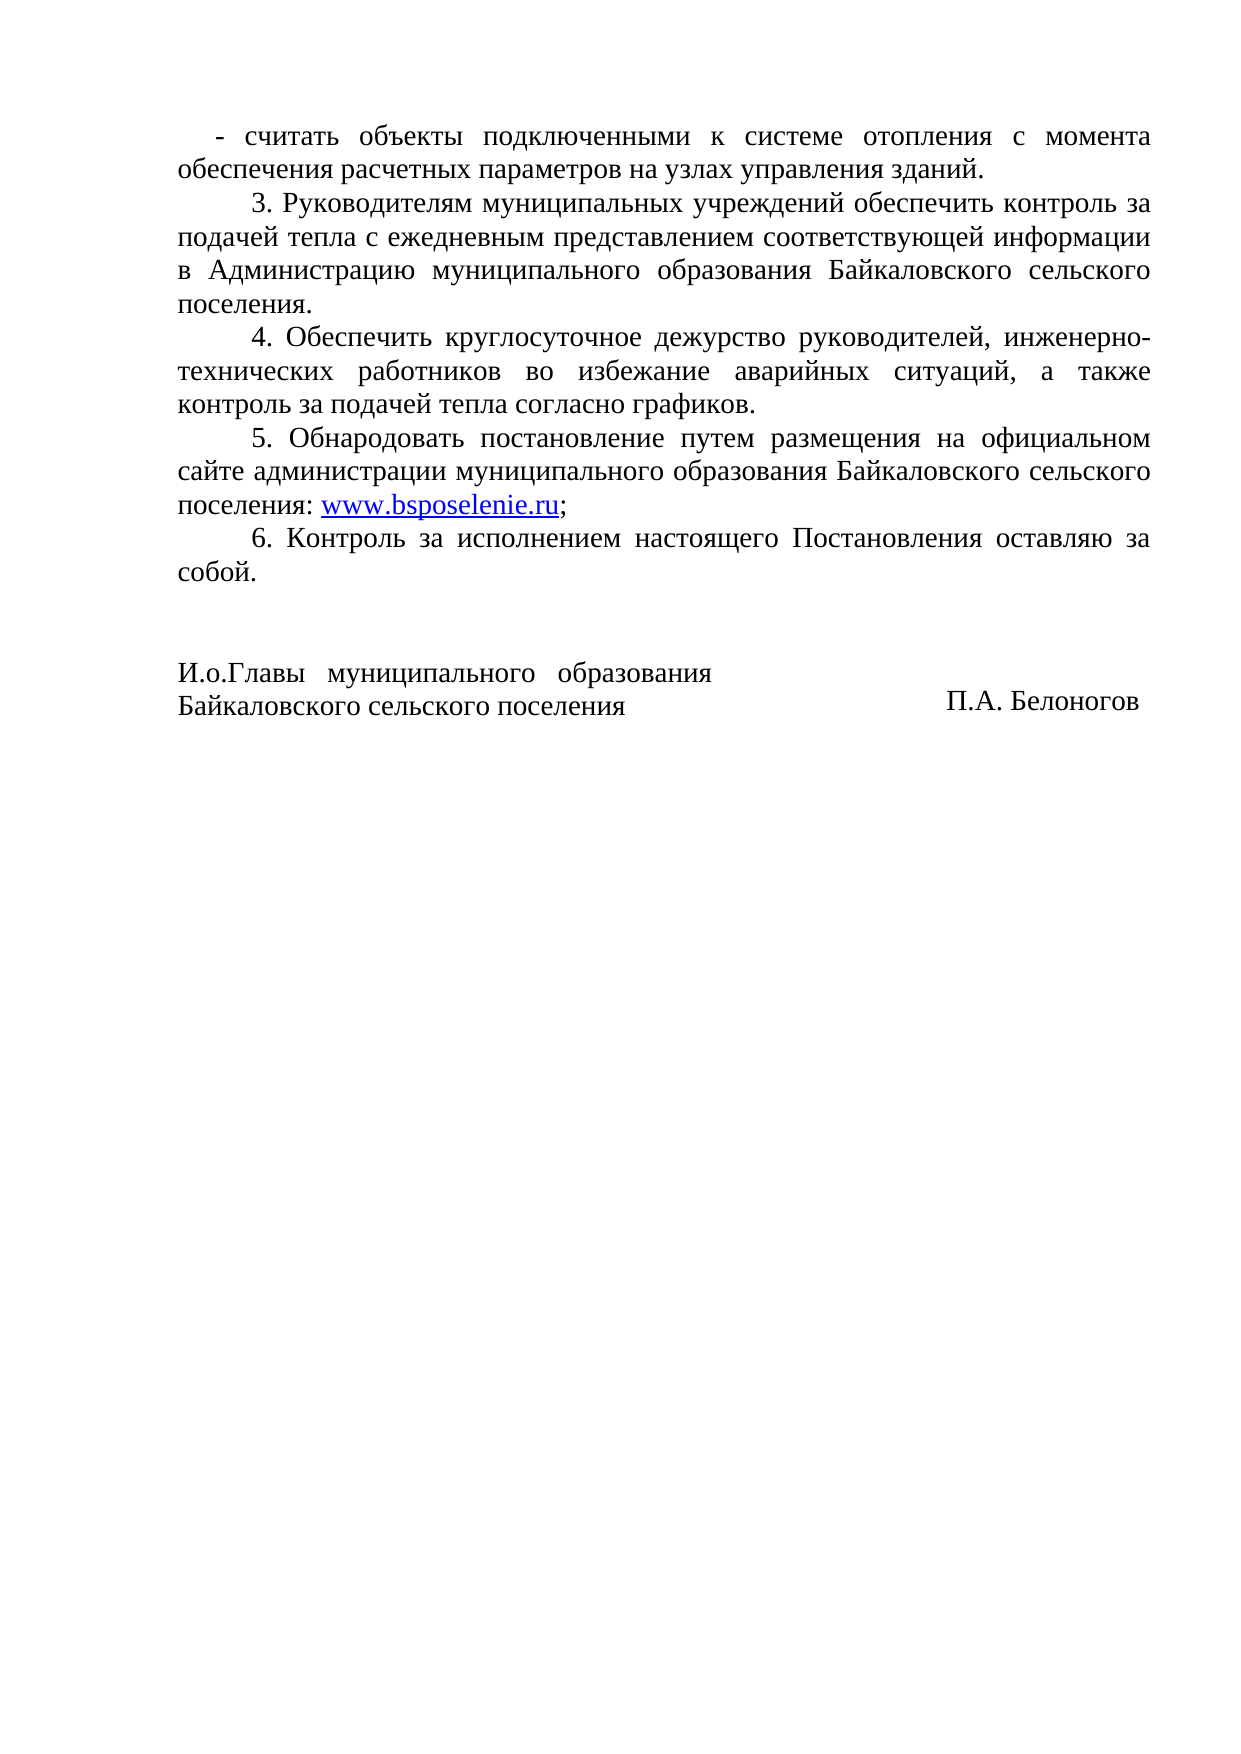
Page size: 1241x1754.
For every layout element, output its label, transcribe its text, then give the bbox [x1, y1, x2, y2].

text 5. Обнародовать постановление путем размещения на официальном сайте администрации муниципального образования Байкаловского сельского поселения: www.bsposelenie.ru; [177, 420, 1152, 521]
list 3. Руководителям муниципальных учреждений обеспечить контроль за подачей тепла с ежедневным представлением соответствующей информации в Администрацию муниципального образования Байкаловского сельского поселения. [177, 185, 1152, 319]
list 4. Обеспечить круглосуточное дежурство руководителей, инженерно-технических работников во избежание аварийных ситуаций, а также контроль за подачей тепла согласно графиков. [177, 319, 1152, 420]
table_header П.А. Белоногов [724, 621, 1222, 722]
text 6. Контроль за исполнением настоящего Постановления оставляю за собой. [177, 521, 1152, 588]
table_header И.о.Главы муниципального образования Байкаловского сельского поселения [166, 621, 723, 722]
list - считать объекты подключенными к системе отопления с момента обеспечения расчетных параметров на узлах управления зданий. [177, 118, 1152, 185]
